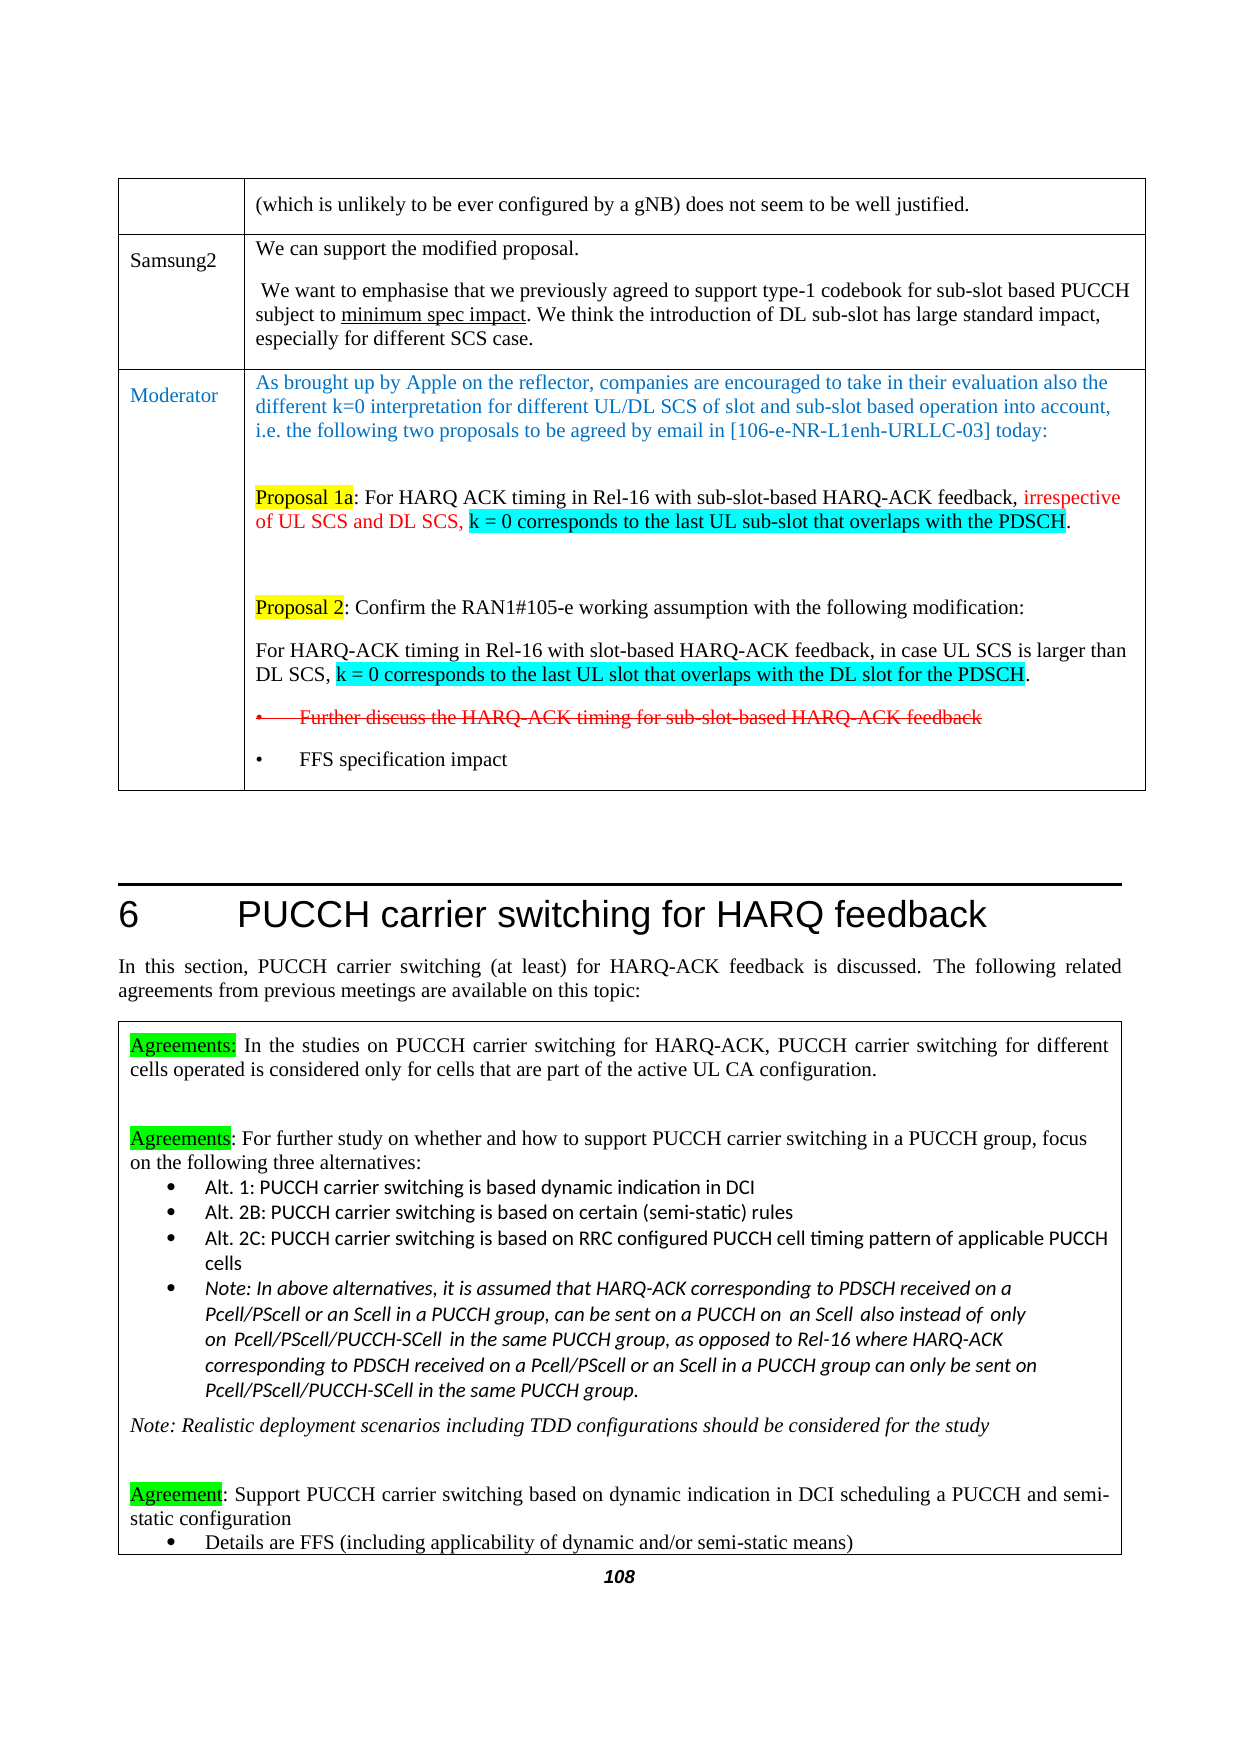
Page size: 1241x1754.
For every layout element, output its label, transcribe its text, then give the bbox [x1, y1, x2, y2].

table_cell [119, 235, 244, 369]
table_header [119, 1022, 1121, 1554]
subtitle PUCCH carrier switching for HARQ feedback [118, 886, 1122, 936]
text In this section, PUCCH carrier switching (at least) for HARQ-ACK feedback is discussed. The following related agreements from previous meetings are available on this topic: [118, 954, 1122, 1002]
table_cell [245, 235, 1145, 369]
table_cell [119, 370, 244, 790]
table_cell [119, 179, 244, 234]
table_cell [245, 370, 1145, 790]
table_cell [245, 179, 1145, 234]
